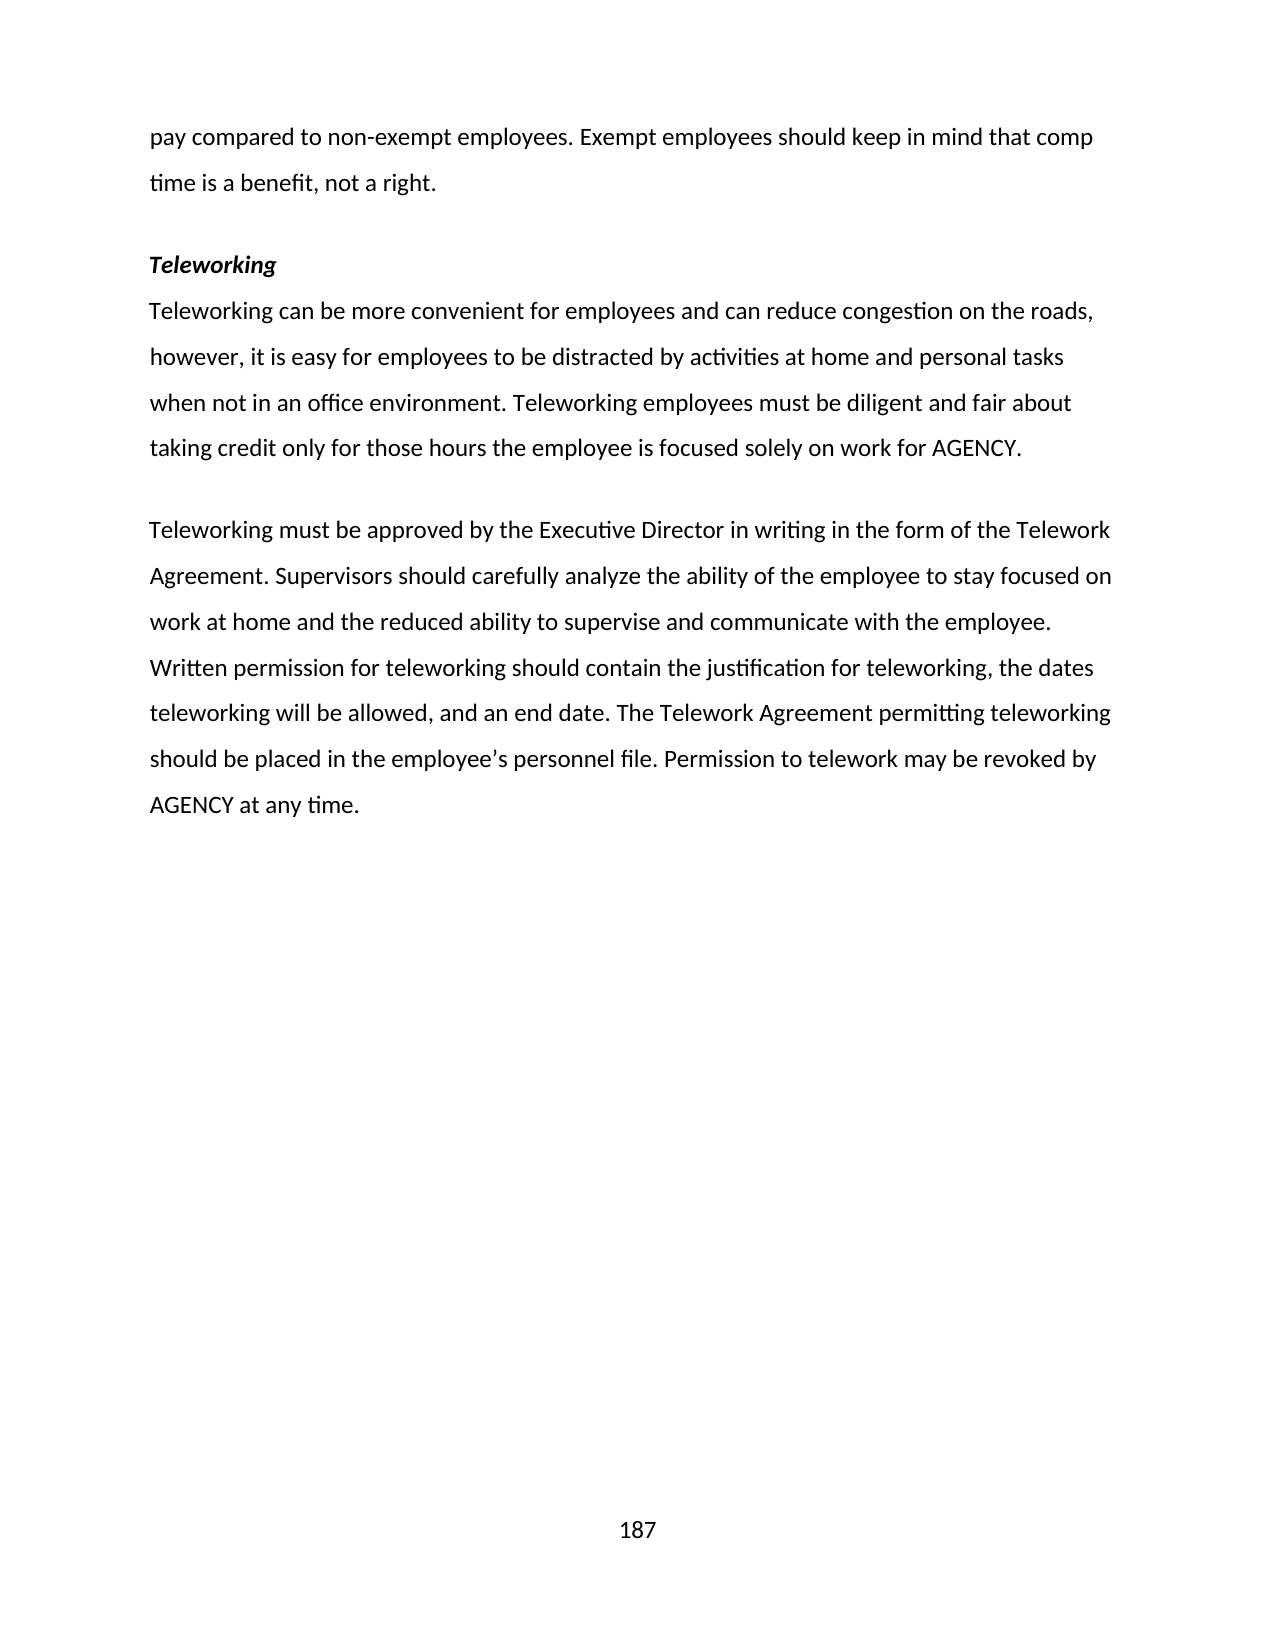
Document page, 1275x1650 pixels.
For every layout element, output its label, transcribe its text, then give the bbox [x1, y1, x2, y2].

subtitle Teleworking [148, 249, 1125, 280]
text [148, 121, 1114, 198]
text Teleworking can be more convenient for employees and can reduce congestion on the roads, however, it is easy for employees to be distracted by activities at home and personal tasks when not in an office environment. Teleworking employees must be diligent and fair about taking credit only for those hours the employee is focused solely on work for AGENCY. [148, 295, 1114, 463]
text Teleworking must be approved by the Executive Director in writing in the form of the Telework Agreement. Supervisors should carefully analyze the ability of the employee to stay focused on work at home and the reduced ability to supervise and communicate with the employee. Written permission for teleworking should contain the justification for teleworking, the dates teleworking will be allowed, and an end date. The Telework Agreement permitting teleworking should be placed in the employee’s personnel file. Permission to telework may be revoked by AGENCY at any time. [148, 515, 1114, 819]
